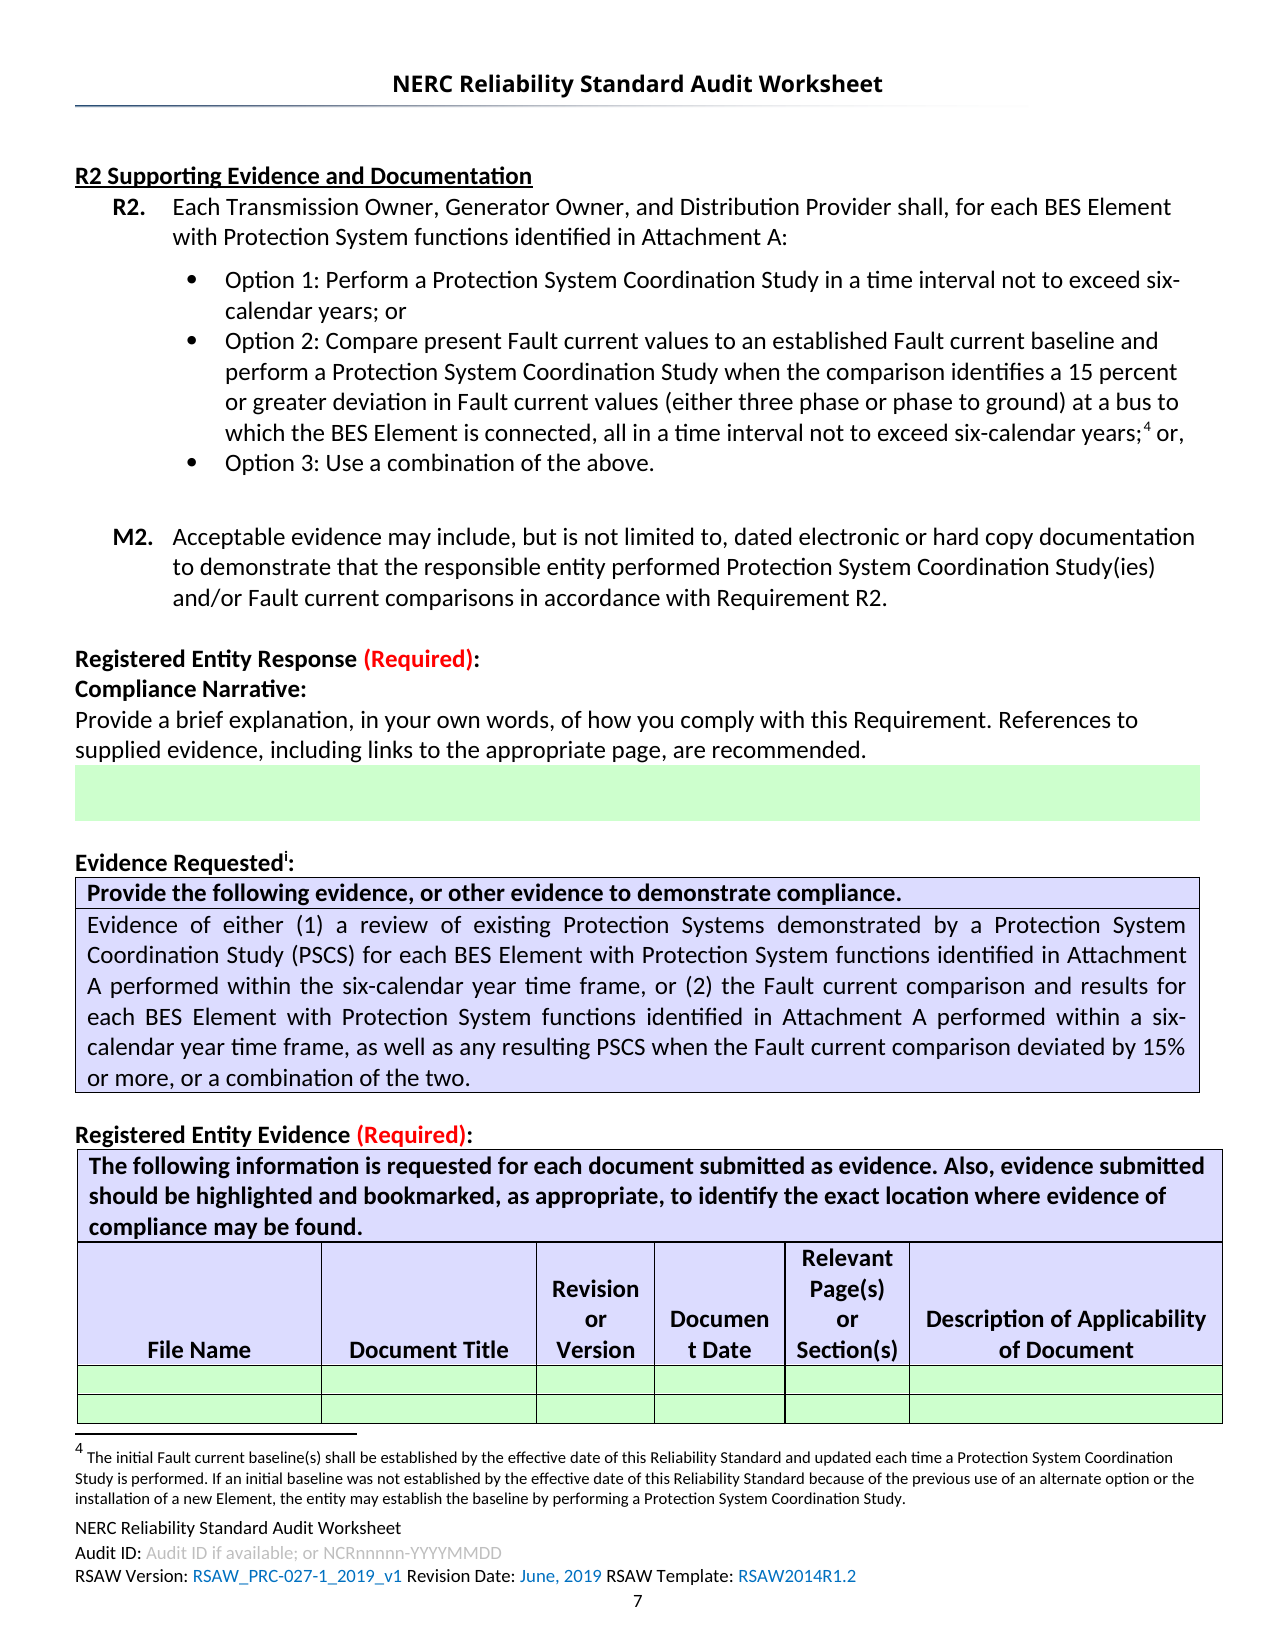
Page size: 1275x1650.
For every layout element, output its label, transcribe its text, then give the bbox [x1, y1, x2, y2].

table_cell [910, 1395, 1222, 1423]
table_cell [786, 1366, 909, 1393]
table_cell [655, 1395, 784, 1423]
picture [75, 105, 1052, 114]
table_cell Relevant Page(s) or Section(s) [786, 1243, 909, 1364]
list Each Transmission Owner, Generator Owner, and Distribution Provider shall, for each BES Element with Protection System functions identified in Attachment A: [112, 191, 1200, 252]
table_cell Revision or Version [537, 1243, 654, 1364]
table_cell Evidence of either (1) a review of existing Protection Systems demonstrated by a Protection System Coordination Study (PSCS) for each BES Element with Protection System functions identified in Attachment A performed within the six-calendar year time frame, or (2) the Fault current comparison and results for each BES Element with Protection System functions identified in Attachment A performed within a six-calendar year time frame, as well as any resulting PSCS when the Fault current comparison deviated by 15% or more, or a combination of the two. [76, 909, 1199, 1092]
table_cell [78, 1395, 321, 1423]
table_cell File Name [78, 1243, 321, 1364]
text R2 Supporting Evidence and Documentation [75, 160, 1200, 191]
text Acceptable evidence may include, but is not limited to, dated electronic or hard copy documentation to demonstrate that the responsible entity performed Protection System Coordination Study(ies) and/or Fault current comparisons in accordance with Requirement R2. [112, 521, 1200, 612]
table_cell Document Title [322, 1243, 536, 1364]
table_cell Document Date [655, 1243, 784, 1364]
table_cell [78, 1366, 321, 1393]
table_cell [786, 1395, 909, 1423]
text Compliance Narrative: [75, 673, 1200, 704]
table_cell [655, 1366, 784, 1393]
text Evidence Requestedi: [75, 849, 1200, 877]
table_cell [322, 1395, 536, 1423]
table_cell [910, 1366, 1222, 1393]
text Provide a brief explanation, in your own words, of how you comply with this Requirement. References to supplied evidence, including links to the appropriate page, are recommended. [75, 704, 1200, 765]
table_cell [537, 1395, 654, 1423]
list Option 1: Perform a Protection System Coordination Study in a time interval not to exceed six-calendar years; or [187, 264, 1200, 325]
table_cell [322, 1366, 536, 1393]
list Option 2: Compare present Fault current values to an established Fault current baseline and perform a Protection System Coordination Study when the comparison identifies a 15 percent or greater deviation in Fault current values (either three phase or phase to ground) at a bus to which the BES Element is connected, all in a time interval not to exceed six-calendar years; or, [187, 325, 1200, 447]
table_cell Description of Applicability of Document [910, 1243, 1222, 1364]
table_cell [537, 1366, 654, 1393]
table_header Provide the following evidence, or other evidence to demonstrate compliance. [76, 878, 1199, 908]
list Option 3: Use a combination of the above. [187, 447, 1200, 478]
table_header The following information is requested for each document submitted as evidence. Also, evidence submitted should be highlighted and bookmarked, as appropriate, to identify the exact location where evidence of compliance may be found. [78, 1150, 1222, 1241]
text Registered Entity Evidence (Required): [75, 1121, 1200, 1149]
text Registered Entity Response (Required): [75, 643, 1200, 673]
